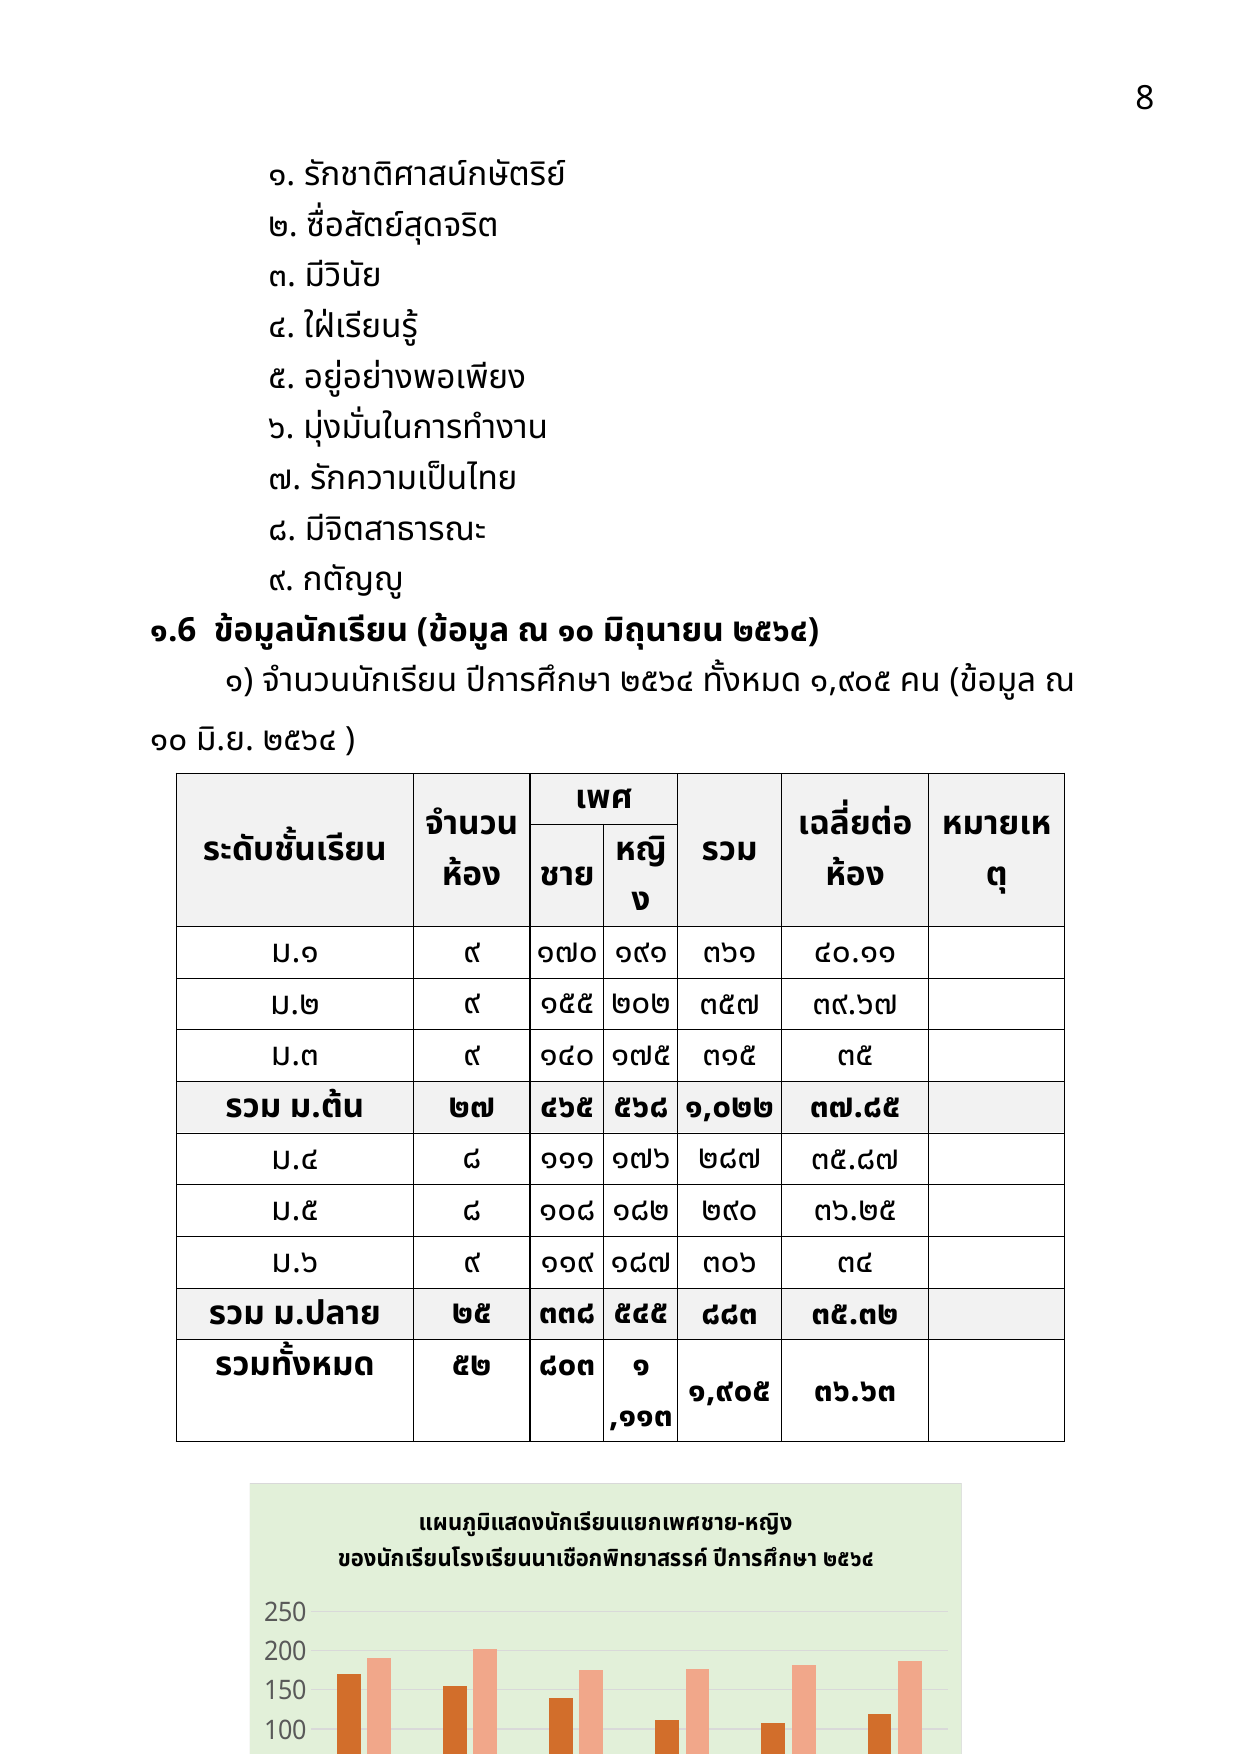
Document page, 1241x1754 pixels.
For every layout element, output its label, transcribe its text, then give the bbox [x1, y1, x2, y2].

table_cell ๓๖.๒๕ [782, 1185, 928, 1236]
table_cell ๙ [414, 1237, 529, 1287]
table_cell [929, 1289, 1064, 1339]
table_cell ๒๐๒ [604, 979, 677, 1029]
text ๓. มีวินัย [150, 251, 1090, 302]
text ๘. มีจิตสาธารณะ [150, 504, 1090, 555]
table_cell ๓๕.๘๗ [782, 1134, 928, 1184]
table_cell รวม ม.ปลาย [177, 1289, 413, 1339]
text ๑.6 ข้อมูลนักเรียน (ข้อมูล ณ ๑๐ มิถุนายน ๒๕๖๔) [150, 606, 1090, 656]
table_cell ๑๑๙ [531, 1237, 603, 1287]
table_cell ๕๖๘ [604, 1082, 677, 1132]
table_cell ๓๕๗ [678, 979, 781, 1029]
text ๒. ซื่อสัตย์สุดจริต [150, 201, 1090, 251]
table_cell ๓๑๕ [678, 1030, 781, 1081]
table_cell ๘ [414, 1185, 529, 1236]
text ๔. ใฝ่เรียนรู้ [150, 302, 1090, 352]
table_cell ๘ [414, 1134, 529, 1184]
table_cell ม.๔ [177, 1134, 413, 1184]
table_cell รวมทั้งหมด [177, 1340, 413, 1441]
table_cell ๔๖๕ [531, 1082, 603, 1132]
table_cell ๓๓๘ [531, 1289, 603, 1339]
table_cell ๘๘๓ [678, 1289, 781, 1339]
table_cell [929, 979, 1064, 1029]
table_cell ๓๔ [782, 1237, 928, 1287]
table_cell ๓๐๖ [678, 1237, 781, 1287]
table_cell [929, 1340, 1064, 1441]
table_cell ๑,๐๒๒ [678, 1082, 781, 1132]
table_cell [929, 1185, 1064, 1236]
table_cell ๙ [414, 979, 529, 1029]
table_cell [929, 927, 1064, 977]
text ๙. กตัญญู [150, 555, 1090, 606]
table_cell ม.๓ [177, 1030, 413, 1081]
table_cell ชาย [531, 825, 603, 926]
text ๖. มุ่งมั่นในการทำงาน [150, 403, 1090, 454]
table_header เฉลี่ยต่อห้อง [782, 774, 928, 926]
table_header หมายเหตุ [929, 774, 1064, 926]
table_header เพศ [531, 774, 677, 824]
table_header จำนวนห้อง [414, 774, 529, 926]
table_cell รวม ม.ต้น [177, 1082, 413, 1132]
table_cell ๙ [414, 1030, 529, 1081]
text ๑. รักชาติศาสน์กษัตริย์ [225, 150, 1090, 201]
table_cell [929, 1030, 1064, 1081]
table_cell ๑,๙๐๕ [678, 1340, 781, 1441]
table_cell ๓๙.๖๗ [782, 979, 928, 1029]
table_cell ๑๑๑ [531, 1134, 603, 1184]
table_header รวม [678, 774, 781, 926]
table_cell ม.๑ [177, 927, 413, 977]
table_cell ๑๕๕ [531, 979, 603, 1029]
table_cell ๓๗.๘๕ [782, 1082, 928, 1132]
table_cell [929, 1134, 1064, 1184]
table_cell ๓๕.๓๒ [782, 1289, 928, 1339]
table_cell ๑๘๒ [604, 1185, 677, 1236]
table_cell ๒๗ [414, 1082, 529, 1132]
table_cell ม.๖ [177, 1237, 413, 1287]
table_cell ๙ [414, 927, 529, 977]
text ๗. รักความเป็นไทย [150, 454, 1090, 504]
table_cell ๕๔๕ [604, 1289, 677, 1339]
text ๕. อยู่อย่างพอเพียง [150, 352, 1090, 403]
table_cell [929, 1237, 1064, 1287]
table_cell ๒๕ [414, 1289, 529, 1339]
table_cell หญิง [604, 825, 677, 926]
table_cell ๓๖๑ [678, 927, 781, 977]
table_cell ๑๗๐ [531, 927, 603, 977]
table_cell ๑๘๗ [604, 1237, 677, 1287]
table_cell ๑,๑๑๓ [604, 1340, 677, 1441]
table_cell ๓๕ [782, 1030, 928, 1081]
table_header ระดับชั้นเรียน [177, 774, 413, 926]
table_cell ม.๒ [177, 979, 413, 1029]
table_cell ๔๐.๑๑ [782, 927, 928, 977]
table_cell ๒๘๗ [678, 1134, 781, 1184]
table_cell ๑๔๐ [531, 1030, 603, 1081]
table_cell ๑๗๖ [604, 1134, 677, 1184]
table_cell ม.๕ [177, 1185, 413, 1236]
table_cell ๑๐๘ [531, 1185, 603, 1236]
table_cell [929, 1082, 1064, 1132]
table_cell ๑๙๑ [604, 927, 677, 977]
text ๑) จำนวนนักเรียน ปีการศึกษา ๒๕๖๔ ทั้งหมด ๑,๙๐๕ คน (ข้อมูล ณ ๑๐ มิ.ย. ๒๕๖๔ ) [150, 656, 1090, 765]
table_cell ๑๗๕ [604, 1030, 677, 1081]
table_cell ๕๒ [414, 1340, 529, 1441]
table_cell ๒๙๐ [678, 1185, 781, 1236]
table_cell ๓๖.๖๓ [782, 1340, 928, 1441]
table_cell ๘๐๓ [531, 1340, 603, 1441]
